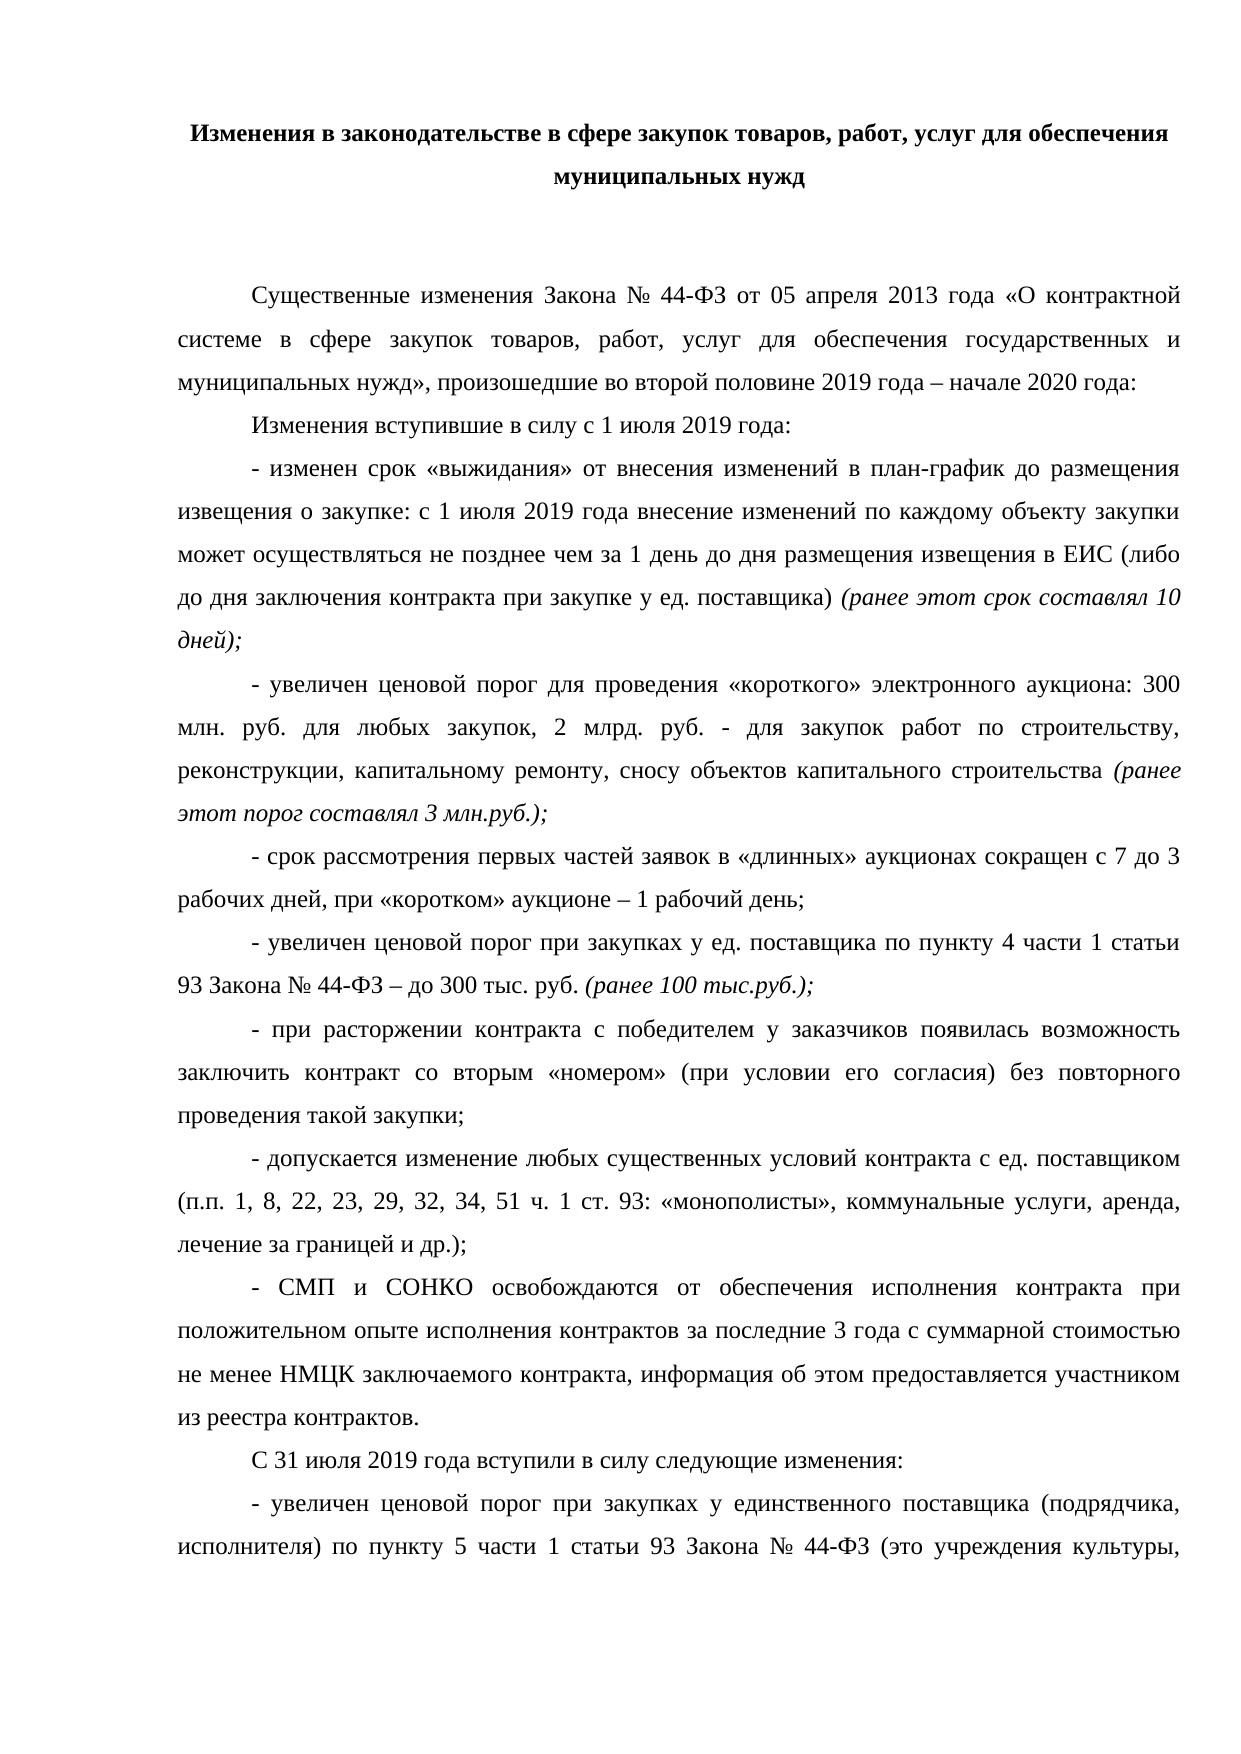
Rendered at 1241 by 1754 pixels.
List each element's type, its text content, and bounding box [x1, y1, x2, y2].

text Изменения в законодательстве в сфере закупок товаров, работ, услуг для обеспечения муниципальных нужд [177, 118, 1181, 190]
text Изменения вступившие в силу с 1 июля 2019 года: [177, 410, 1181, 439]
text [177, 1488, 1181, 1560]
text - при расторжении контракта с победителем у заказчиков появилась возможность заключить контракт со вторым «номером» (при условии его согласия) без повторного проведения такой закупки; [177, 1014, 1181, 1129]
text С 31 июля 2019 года вступили в силу следующие изменения: [177, 1445, 1181, 1474]
text - увеличен ценовой порог для проведения «короткого» электронного аукциона: 300 млн. руб. для любых закупок, 2 млрд. руб. - для закупок работ по строительству, реконструкции, капитальному ремонту, сносу объектов капитального строительства (ранее этот порог составлял 3 млн.руб.); [177, 669, 1181, 827]
text - СМП и СОНКО освобождаются от обеспечения исполнения контракта при положительном опыте исполнения контрактов за последние 3 года с суммарной стоимостью не менее НМЦК заключаемого контракта, информация об этом предоставляется участником из реестра контрактов. [177, 1272, 1181, 1431]
text - увеличен ценовой порог при закупках у ед. поставщика по пункту 4 части 1 статьи 93 Закона № 44-ФЗ – до 300 тыс. руб. (ранее 100 тыс.руб.); [177, 927, 1181, 999]
text - срок рассмотрения первых частей заявок в «длинных» аукционах сокращен с 7 до 3 рабочих дней, при «коротком» аукционе – 1 рабочий день; [177, 841, 1181, 913]
text - изменен срок «выжидания» от внесения изменений в план-график до размещения извещения о закупке: с 1 июля 2019 года внесение изменений по каждому объекту закупки может осуществляться не позднее чем за 1 день до дня размещения извещения в ЕИС (либо до дня заключения контракта при закупке у ед. поставщика) (ранее этот срок составлял 10 дней); [177, 453, 1181, 654]
text Существенные изменения Закона № 44-ФЗ от 05 апреля 2013 года «О контрактной системе в сфере закупок товаров, работ, услуг для обеспечения государственных и муниципальных нужд», произошедшие во второй половине 2019 года – начале 2020 года: [177, 281, 1181, 396]
text - допускается изменение любых существенных условий контракта с ед. поставщиком (п.п. 1, 8, 22, 23, 29, 32, 34, 51 ч. 1 ст. 93: «монополисты», коммунальные услуги, аренда, лечение за границей и др.); [177, 1143, 1181, 1258]
